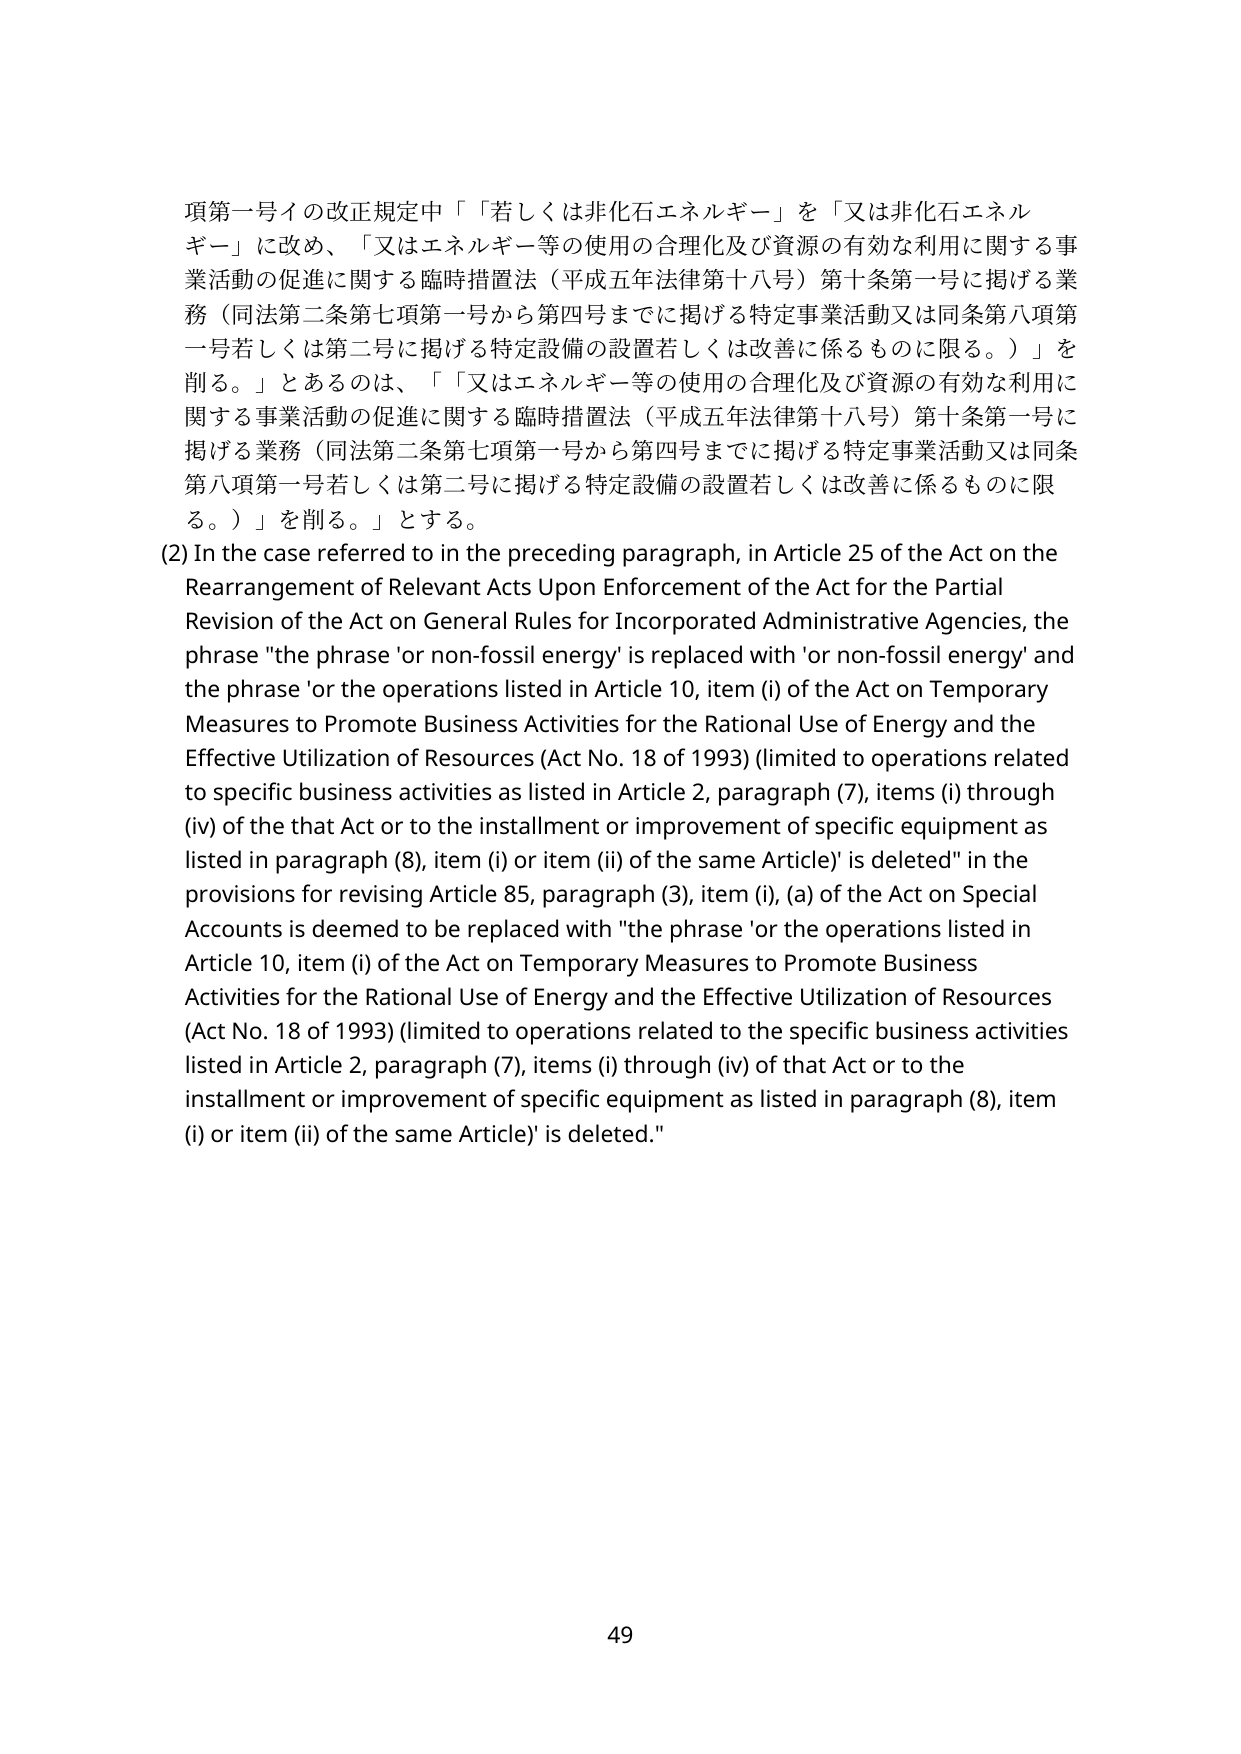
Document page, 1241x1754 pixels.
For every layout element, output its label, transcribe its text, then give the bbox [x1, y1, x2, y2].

text (2) In the case referred to in the preceding paragraph, in Article 25 of the Act on the Rearrangement of Relevant Acts Upon Enforcement of the Act for the Partial Revision of the Act on General Rules for Incorporated Administrative Agencies, the phrase "the phrase 'or non-fossil energy' is replaced with 'or non-fossil energy' and the phrase 'or the operations listed in Article 10, item (i) of the Act on Temporary Measures to Promote Business Activities for the Rational Use of Energy and the Effective Utilization of Resources (Act No. 18 of 1993) (limited to operations related to specific business activities as listed in Article 2, paragraph (7), items (i) through (iv) of the that Act or to the installment or improvement of specific equipment as listed in paragraph (8), item (i) or item (ii) of the same Article)' is deleted" in the provisions for revising Article 85, paragraph (3), item (i), (a) of the Act on Special Accounts is deemed to be replaced with "the phrase 'or the operations listed in Article 10, item (i) of the Act on Temporary Measures to Promote Business Activities for the Rational Use of Energy and the Effective Utilization of Resources (Act No. 18 of 1993) (limited to operations related to the specific business activities listed in Article 2, paragraph (7), items (i) through (iv) of that Act or to the installment or improvement of specific equipment as listed in paragraph (8), item (i) or item (ii) of the same Article)' is deleted." [161, 535, 1079, 1150]
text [161, 194, 1079, 535]
